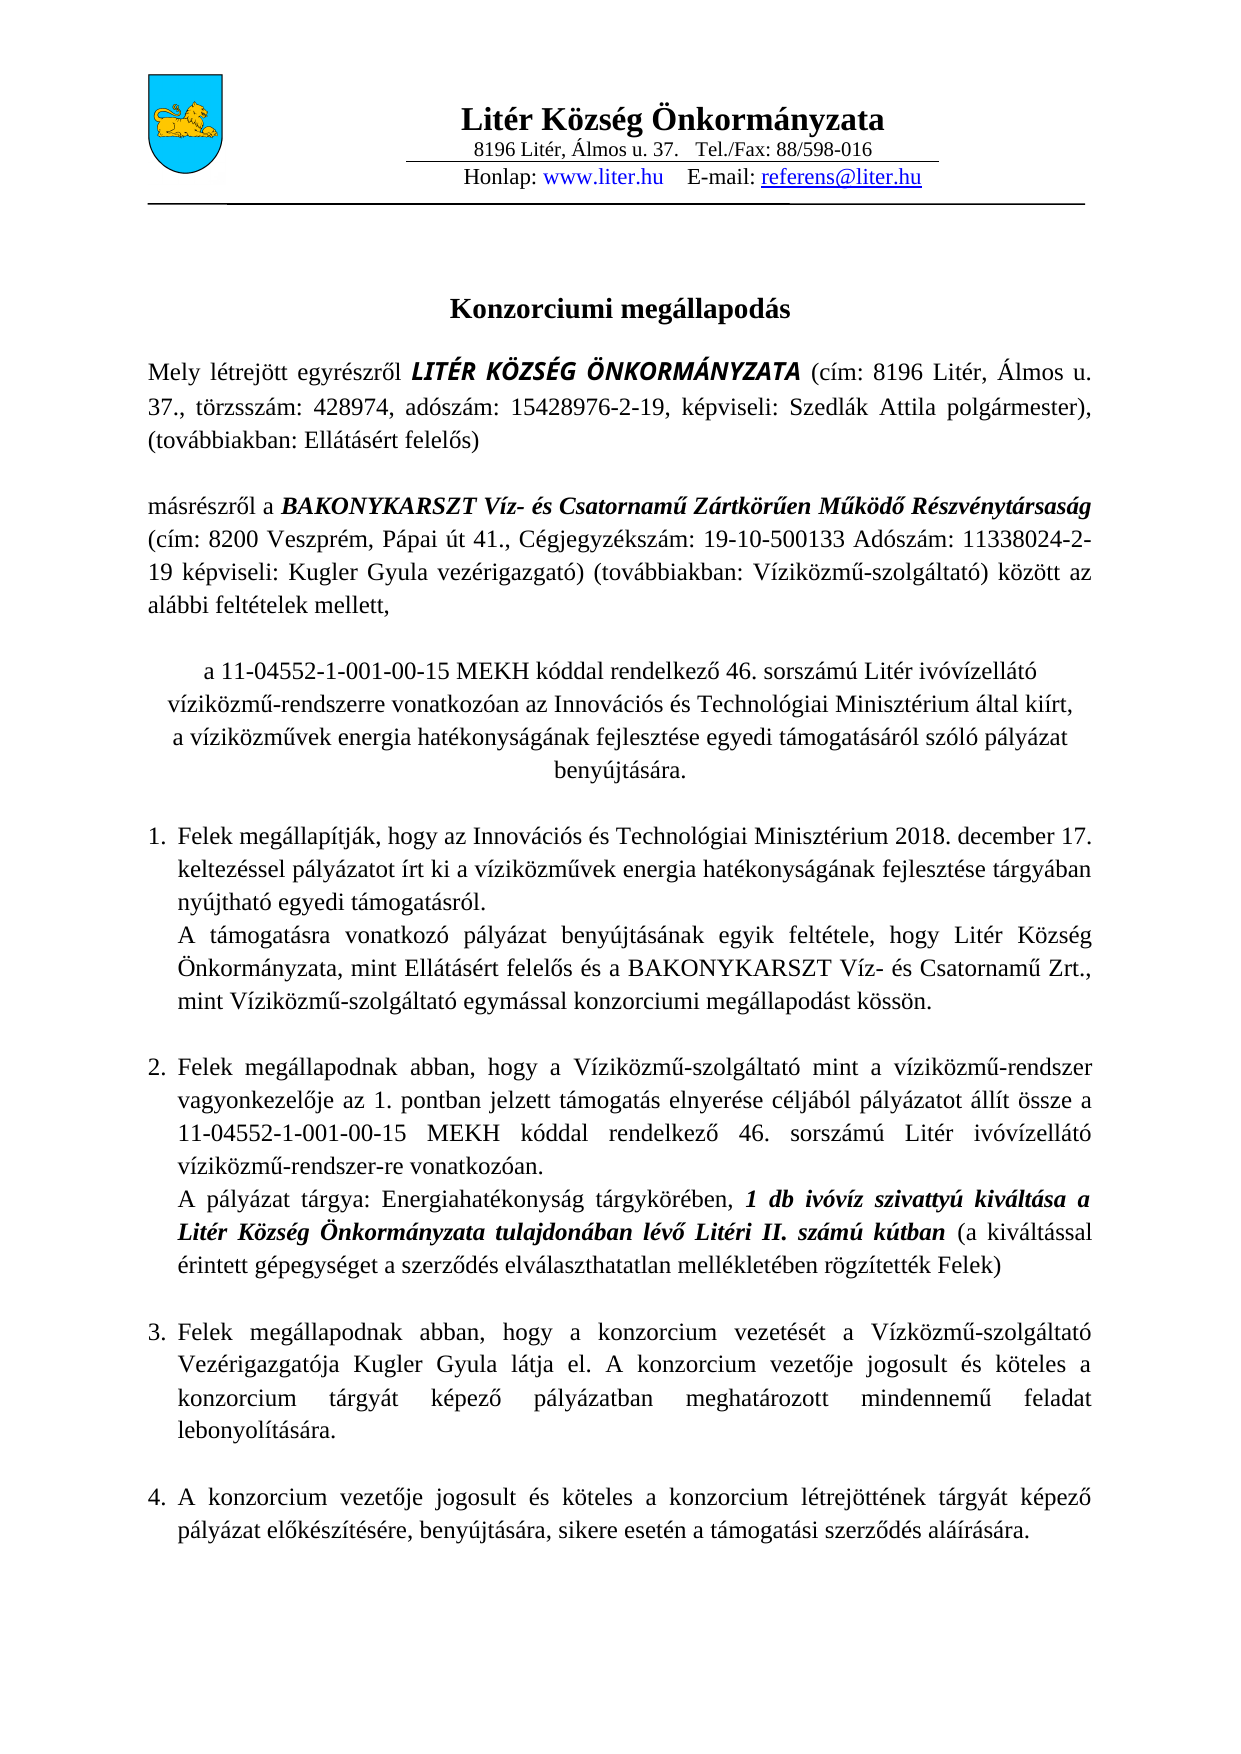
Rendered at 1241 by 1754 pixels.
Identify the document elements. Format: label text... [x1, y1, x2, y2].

text Mely létrejött egyrészről Litér Község Önkormányzata (cím: 8196 Litér, Álmos u. 37., törzsszám: 428974, adószám: 15428976-2-19, képviseli: Szedlák Attila polgármester), (továbbiakban: Ellátásért felelős) [148, 354, 1092, 454]
text másrészről a BAKONYKARSZT Víz- és Csatornamű Zártkörűen Működő Részvénytársaság (cím: 8200 Veszprém, Pápai út 41., Cégjegyzékszám: 19-10-500133 Adószám: 11338024-2-19 képviseli: Kugler Gyula vezérigazgató) (továbbiakban: Víziközmű-szolgáltató) között az alábbi feltételek mellett, [148, 491, 1092, 619]
list Felek megállapítják, hogy az Innovációs és Technológiai Minisztérium 2018. december 17. keltezéssel pályázatot írt ki a víziközművek energia hatékonyságának fejlesztése tárgyában nyújtható egyedi támogatásról. [148, 821, 1092, 916]
list Felek megállapodnak abban, hogy a Víziközmű-szolgáltató mint a víziközmű-rendszer vagyonkezelője az 1. pontban jelzett támogatás elnyerése céljából pályázatot állít össze a 11-04552-1-001-00-15 MEKH kóddal rendelkező 46. sorszámú Litér ivóvízellátó víziközmű-rendszer-re vonatkozóan. [148, 1052, 1092, 1180]
text a 11-04552-1-001-00-15 MEKH kóddal rendelkező 46. sorszámú Litér ivóvízellátó víziközmű-rendszerre vonatkozóan az Innovációs és Technológiai Minisztérium által kiírt, a víziközművek energia hatékonyságának fejlesztése egyedi támogatásáról szóló pályázat benyújtására. [148, 656, 1092, 784]
list A támogatásra vonatkozó pályázat benyújtásának egyik feltétele, hogy Litér Község Önkormányzata, mint Ellátásért felelős és a BAKONYKARSZT Víz- és Csatornamű Zrt., mint Víziközmű-szolgáltató egymással konzorciumi megállapodást kössön. [177, 920, 1092, 1015]
list A konzorcium vezetője jogosult és köteles a konzorcium létrejöttének tárgyát képező pályázat előkészítésére, benyújtására, sikere esetén a támogatási szerződés aláírására. [148, 1482, 1092, 1543]
text Konzorciumi megállapodás [148, 291, 1092, 325]
picture [147, 73, 226, 185]
list A pályázat tárgya: Energiahatékonyság tárgykörében, 1 db ivóvíz szivattyú kiváltása a Litér Község Önkormányzata tulajdonában lévő Litéri II. számú kútban (a kiváltással érintett gépegységet a szerződés elválaszthatatlan mellékletében rögzítették Felek) [177, 1184, 1092, 1279]
list Felek megállapodnak abban, hogy a konzorcium vezetését a Vízközmű-szolgáltató Vezérigazgatója Kugler Gyula látja el. A konzorcium vezetője jogosult és köteles a konzorcium tárgyát képező pályázatban meghatározott mindennemű feladat lebonyolítására. [148, 1317, 1092, 1444]
